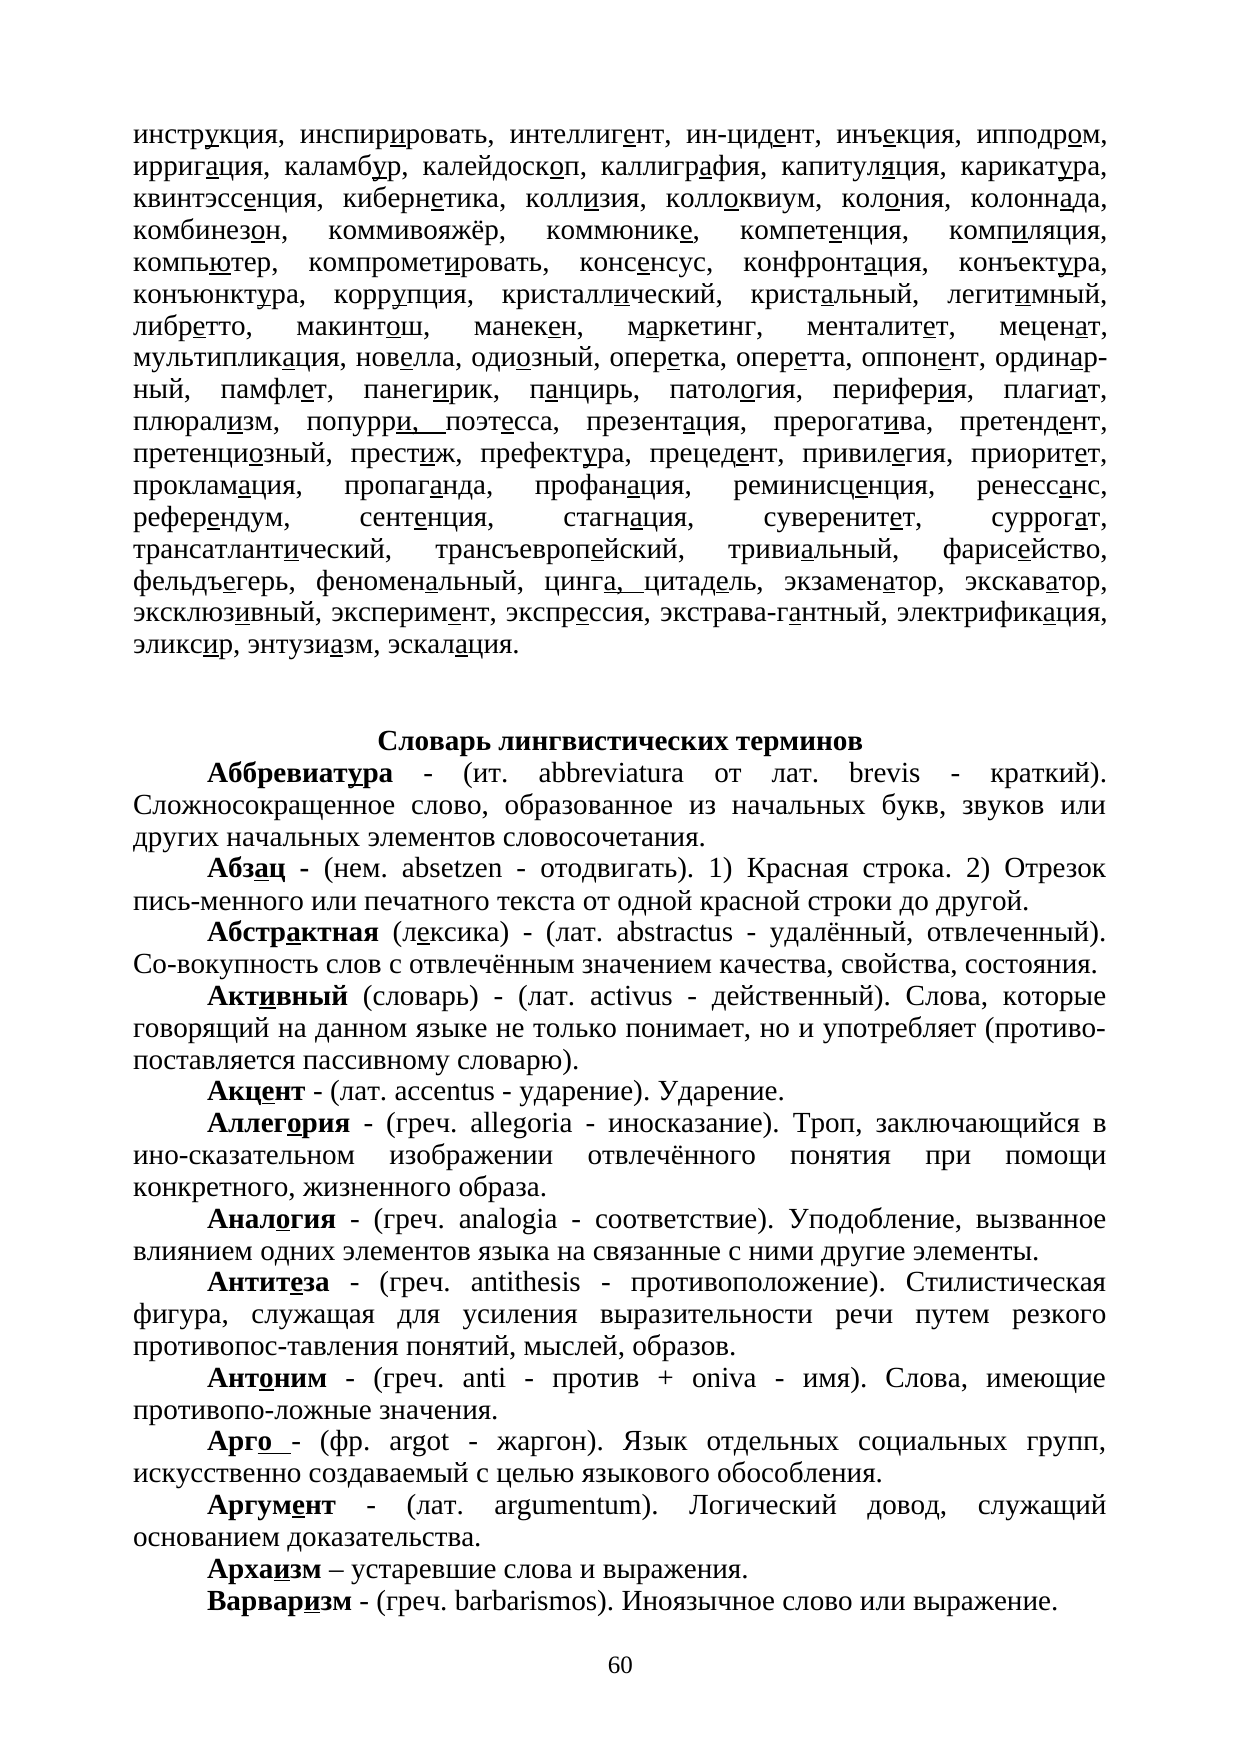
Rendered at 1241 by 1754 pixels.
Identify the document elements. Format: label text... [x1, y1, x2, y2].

text Аббревиатура - (ит. abbreviatura от лат. brevis - краткий). Сложносокращенное слово, образованное из начальных букв, звуков или других начальных элементов словосочетания. [133, 757, 1107, 852]
text Варваризм - (греч. barbarismos). Иноязычное слово или выражение. [133, 1584, 1107, 1616]
text Антоним - (греч. anti - против + oniva - имя). Слова, имеющие противопо-ложные значения. [133, 1362, 1107, 1425]
text Абзац - (нем. аbsetzen - отодвигать). 1) Красная строка. 2) Отрезок пись-менного или печатного текста от одной красной строки до другой. [133, 852, 1107, 916]
text Словарь лингвистических терминов [133, 725, 1107, 757]
text Аналогия - (греч. analogia - соответствие). Уподобление, вызванное влиянием одних элементов языка на связанные с ними другие элементы. [133, 1203, 1107, 1266]
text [133, 118, 1107, 660]
text Аргумент - (лат. argumentum). Логический довод, служащий основанием доказательства. [133, 1489, 1107, 1553]
text Архаизм – устаревшие слова и выражения. [133, 1553, 1107, 1584]
text Активный (словарь) - (лат. activus - действенный). Слова, которые говорящий на данном языке не только понимает, но и употребляет (противо-поставляется пассивному словарю). [133, 980, 1107, 1075]
text Абстрактная (лексика) - (лат. abstractus - удалённый, отвлеченный). Со-вокупность слов с отвлечённым значением качества, свойства, состояния. [133, 916, 1107, 980]
text Акцент - (лат. accentus - ударение). Ударение. [133, 1075, 1107, 1107]
text Аллегория - (греч. allegoria - иносказание). Троп, заключающийся в ино-сказательном изображении отвлечённого понятия при помощи конкретного, жизненного образа. [133, 1107, 1107, 1203]
text Антитеза - (греч. antithesis - противоположение). Стилистическая фигура, служащая для усиления выразительности речи путем резкого противопос-тавления понятий, мыслей, образов. [133, 1266, 1107, 1362]
text Арго - (фр. argot - жаргон). Язык отдельных социальных групп, искусственно создаваемый с целью языкового обособления. [133, 1425, 1107, 1489]
